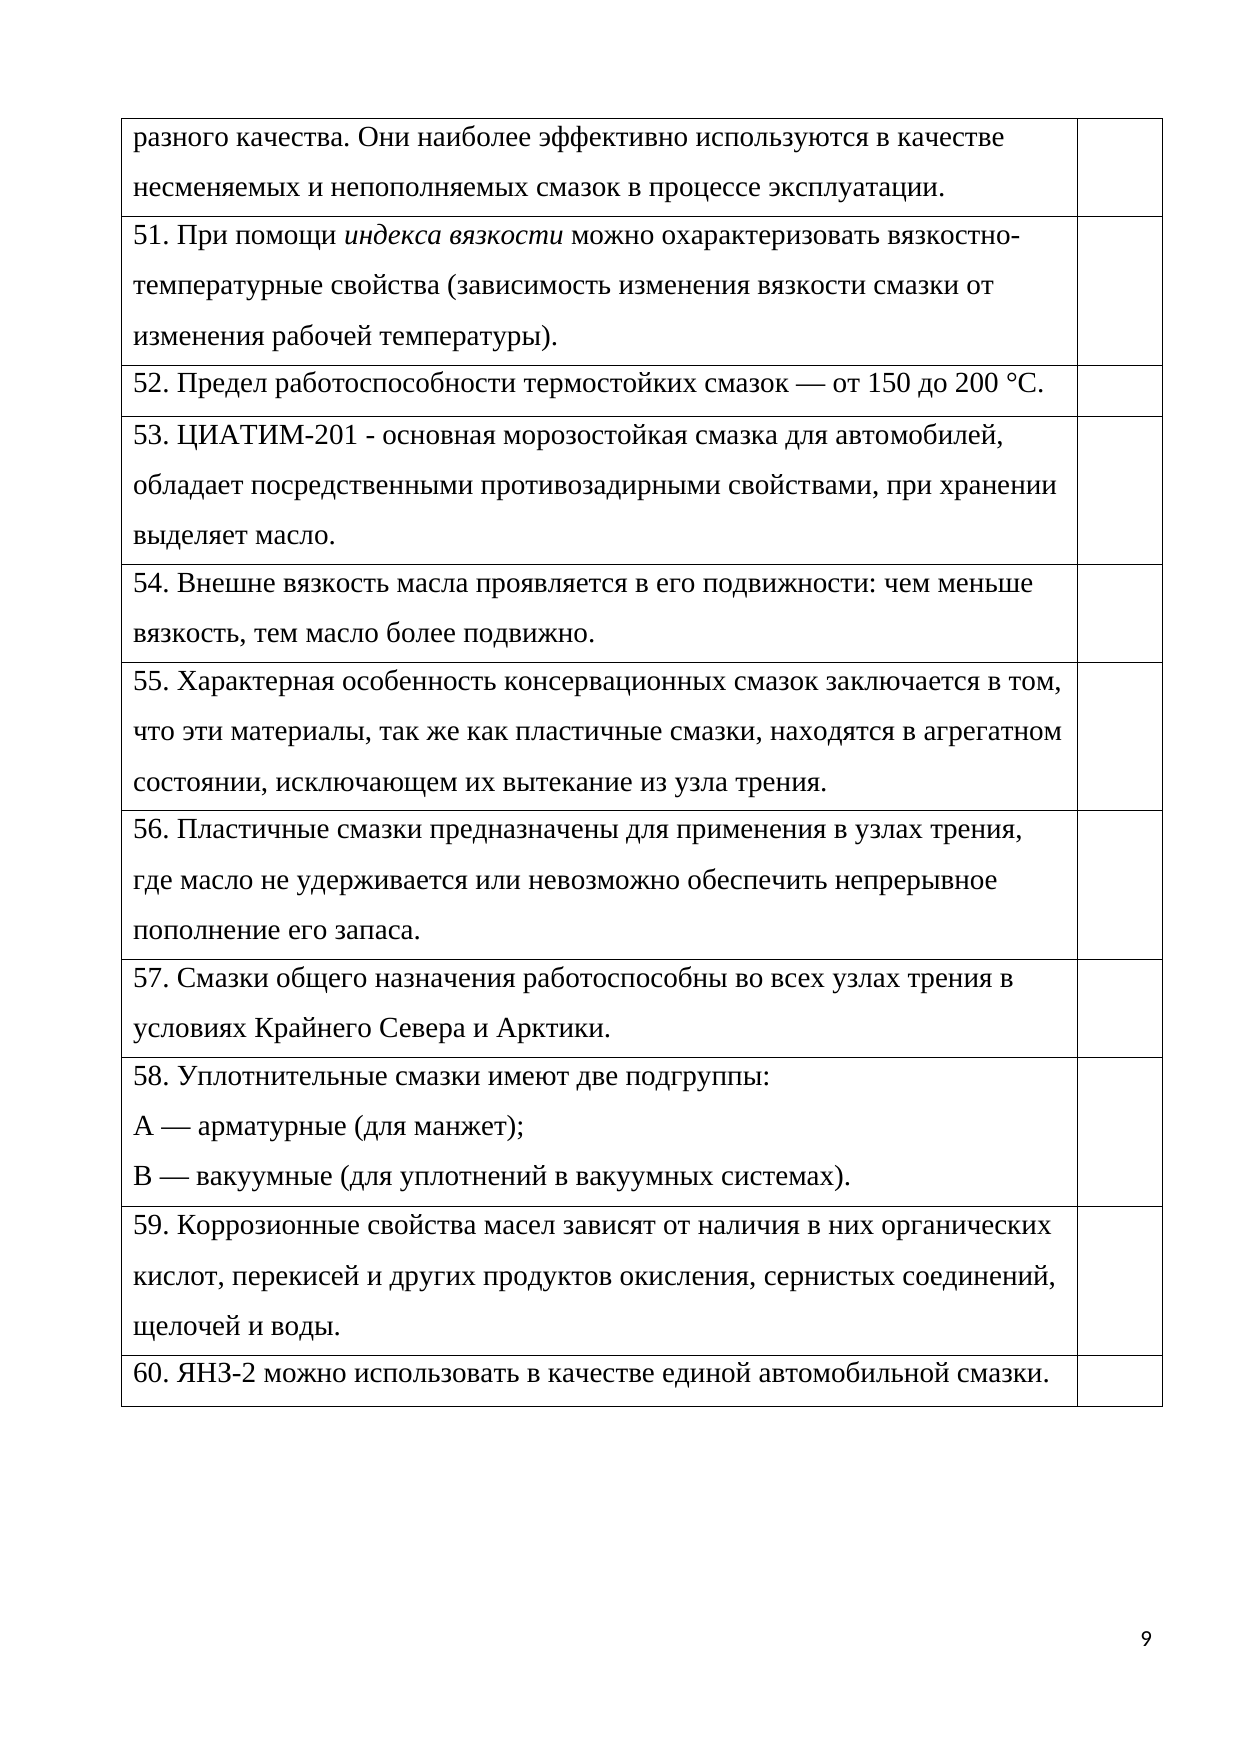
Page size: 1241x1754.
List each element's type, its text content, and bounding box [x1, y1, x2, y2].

table_cell 52. Предел работоспособности термостойких смазок — от 150 до 200 °С. [122, 366, 1077, 416]
table_cell [1078, 366, 1162, 416]
table_cell 51. При помощи индекса вязкости можно охарактеризовать вязкостно-температурные свойства (зависимость изменения вязкости смазки от изменения рабочей температуры). [122, 217, 1077, 364]
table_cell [122, 119, 1077, 216]
table_cell [1078, 960, 1162, 1057]
table_cell [1078, 119, 1162, 216]
table_cell [1078, 565, 1162, 662]
table_cell [1078, 811, 1162, 959]
table_cell 57. Смазки общего назначения работоспособны во всех узлах трения в условиях Крайнего Севера и Арктики. [122, 960, 1077, 1057]
table_cell 59. Коррозионные свойства масел зависят от наличия в них органических кислот, перекисей и других продуктов окисления, сернистых соединений, щелочей и воды. [122, 1207, 1077, 1354]
table_cell 56. Пластичные смазки предназначены для применения в узлах трения, где масло не удерживается или невозможно обеспечить непрерывное пополнение его запаса. [122, 811, 1077, 959]
table_cell [1078, 217, 1162, 364]
table_cell [1078, 663, 1162, 810]
table_cell 58. Уплотнительные смазки имеют две подгруппы: А — арматурные (для манжет); В — вакуумные (для уплотнений в вакуумных системах). [122, 1058, 1077, 1206]
table_cell 54. Внешне вязкость масла проявляется в его подвижности: чем меньше вязкость, тем масло более подвижно. [122, 565, 1077, 662]
table_cell [1078, 1058, 1162, 1206]
table_cell 53. ЦИАТИМ-201 - основная морозостойкая смазка для автомобилей, обладает посредственными противозадирными свойствами, при хранении выделяет масло. [122, 417, 1077, 564]
table_cell [1078, 417, 1162, 564]
table_cell [1078, 1356, 1162, 1406]
table_cell 55. Характерная особенность консервационных смазок заключается в том, что эти материалы, так же как пластичные смазки, находятся в агрегатном состоянии, исключающем их вытекание из узла трения. [122, 663, 1077, 810]
table_cell 60. ЯНЗ-2 можно использовать в качестве единой автомобильной смазки. [122, 1356, 1077, 1406]
table_cell [1078, 1207, 1162, 1354]
